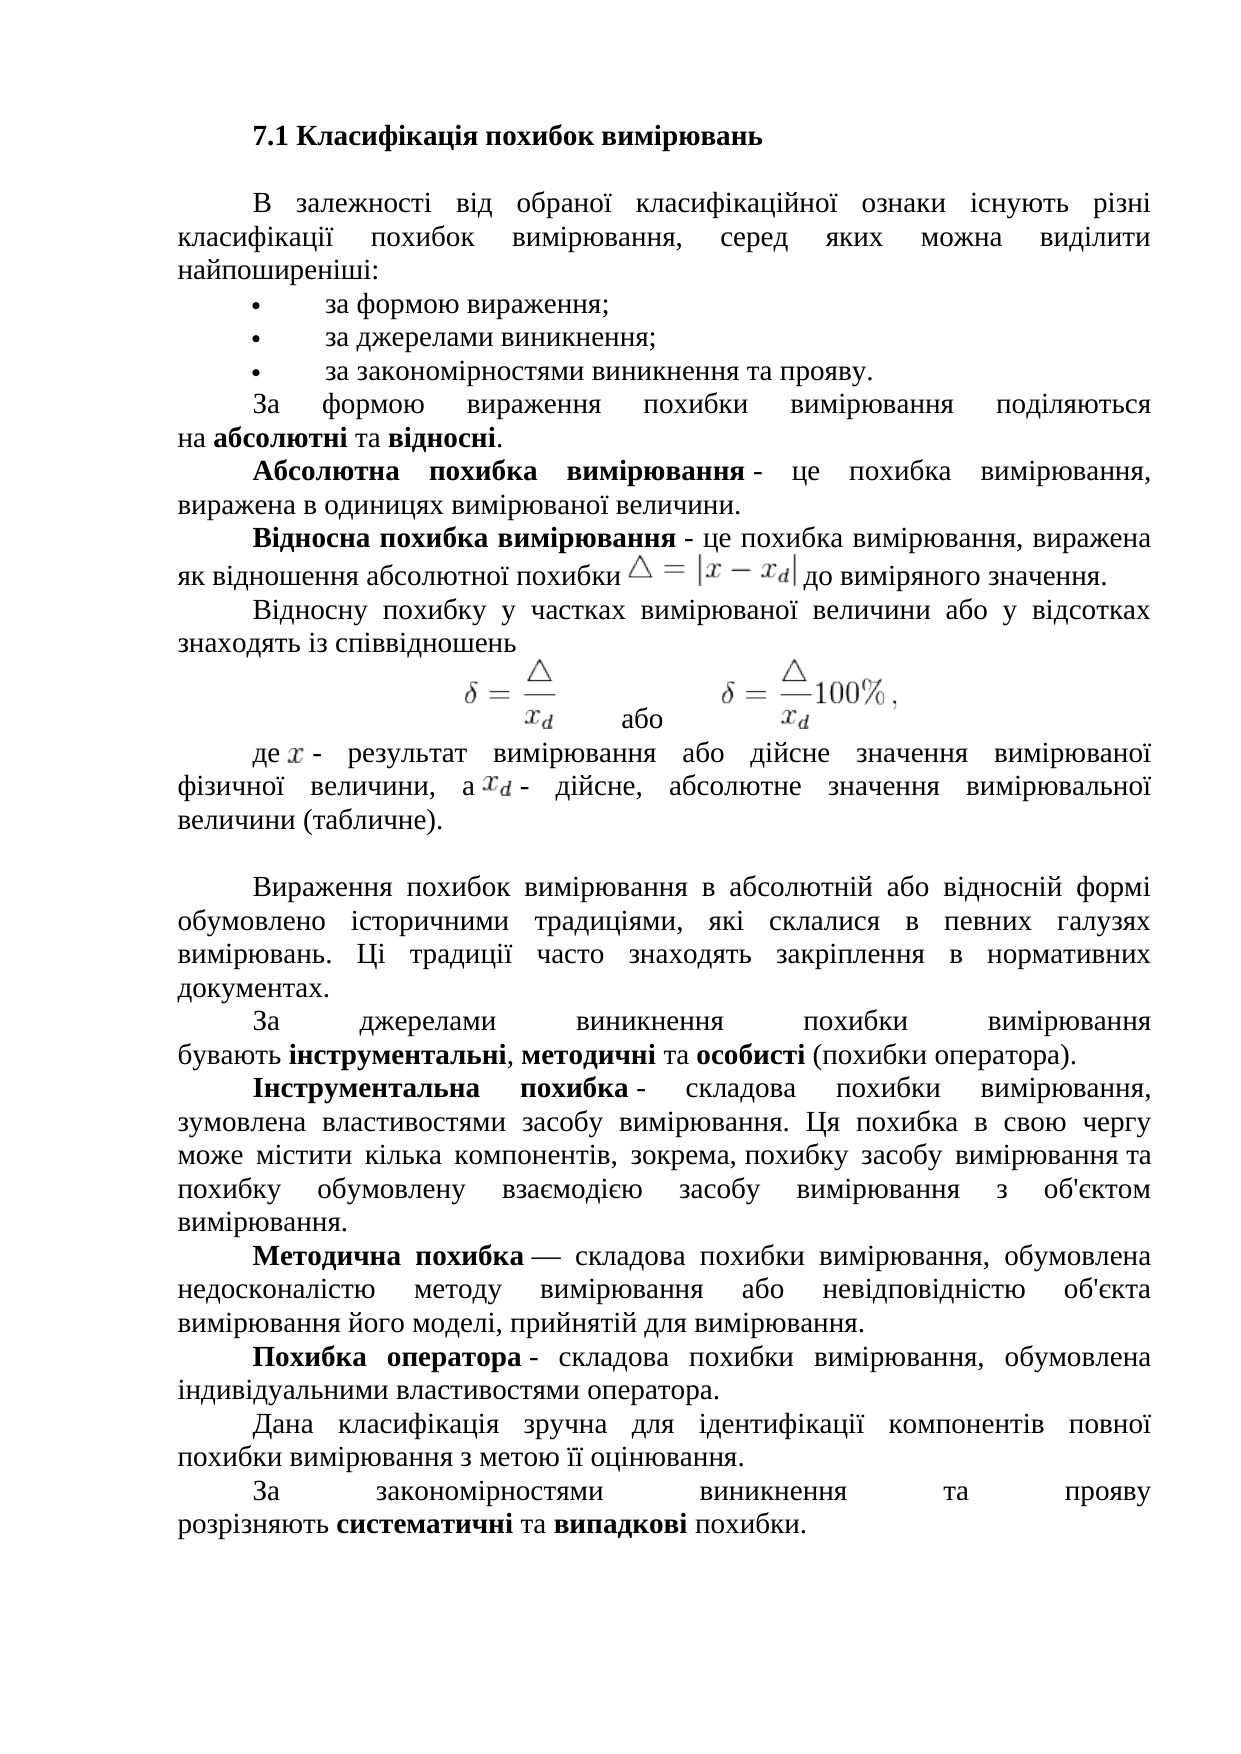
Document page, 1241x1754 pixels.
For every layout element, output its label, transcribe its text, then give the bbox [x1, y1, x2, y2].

text Вираження похибок вимірювання в абсолютній або відносній формі обумовлено історичними традиціями, які склалися в певних галузях вимірювань. Ці традиції часто знаходять закріплення в нормативних документах. [177, 869, 1152, 1003]
text де - результат вимірювання або дійсне значення вимірюваної фізичної величини, a - дійсне, абсолютне значення вимірювальної величини (табличне). [177, 735, 1152, 836]
text Відносну похибку у частках вимірюваної величини або у відсотках знаходять із співвідношень [177, 592, 1152, 659]
text Інструментальна похибка - складова похибки вимірювання, зумовлена властивостями засобу вимірювання. Ця похибка в свою чергу може містити кілька компонентів, зокрема, похибку засобу вимірювання та похибку обумовлену взаємодією засобу вимірювання з об'єктом вимірювання. [177, 1070, 1152, 1238]
text Абсолютна похибка вимірювання - це похибка вимірювання, виражена в одиницях вимірюваної величини. [177, 453, 1152, 521]
text За джерелами виникнення похибки вимірювання бувають інструментальні, методичні та особисті (похибки оператора). [177, 1003, 1152, 1070]
text Методична похибка — складова похибки вимірювання, обумовлена недосконалістю методу вимірювання або невідповідністю об'єкта вимірювання його моделі, прийнятій для вимірювання. [177, 1238, 1152, 1339]
text За закономірностями виникнення та прояву розрізняють систематичні та випадкові похибки. [177, 1473, 1152, 1540]
picture [482, 776, 513, 796]
picture [721, 658, 897, 729]
text Дана класифікація зручна для ідентифікації компонентів повної похибки вимірювання з метою її оцінювання. [177, 1406, 1152, 1473]
picture [287, 748, 305, 763]
text За формою вираження похибки вимірювання поділяються на абсолютні та відносні. [177, 386, 1152, 453]
text 7.1 Класифікація похибок вимірювань [177, 118, 1152, 152]
picture [464, 658, 556, 729]
text Похибка оператора - складова похибки вимірювання, обумовлена індивідуальними властивостями оператора. [177, 1339, 1152, 1406]
text Відносна похибка вимірювання - це похибка вимірювання, виражена як відношення абсолютної похибки до виміряного значення. [177, 521, 1152, 592]
text В залежності від обраної класифікаційної ознаки існують різні класифікації похибок вимірювання, серед яких можна виділити найпоширеніші: [177, 185, 1152, 286]
list за закономірностями виникнення та прояву. [177, 353, 1152, 386]
picture [628, 554, 797, 586]
list за формою вираження; [177, 286, 1152, 319]
list за джерелами виникнення; [177, 319, 1152, 353]
